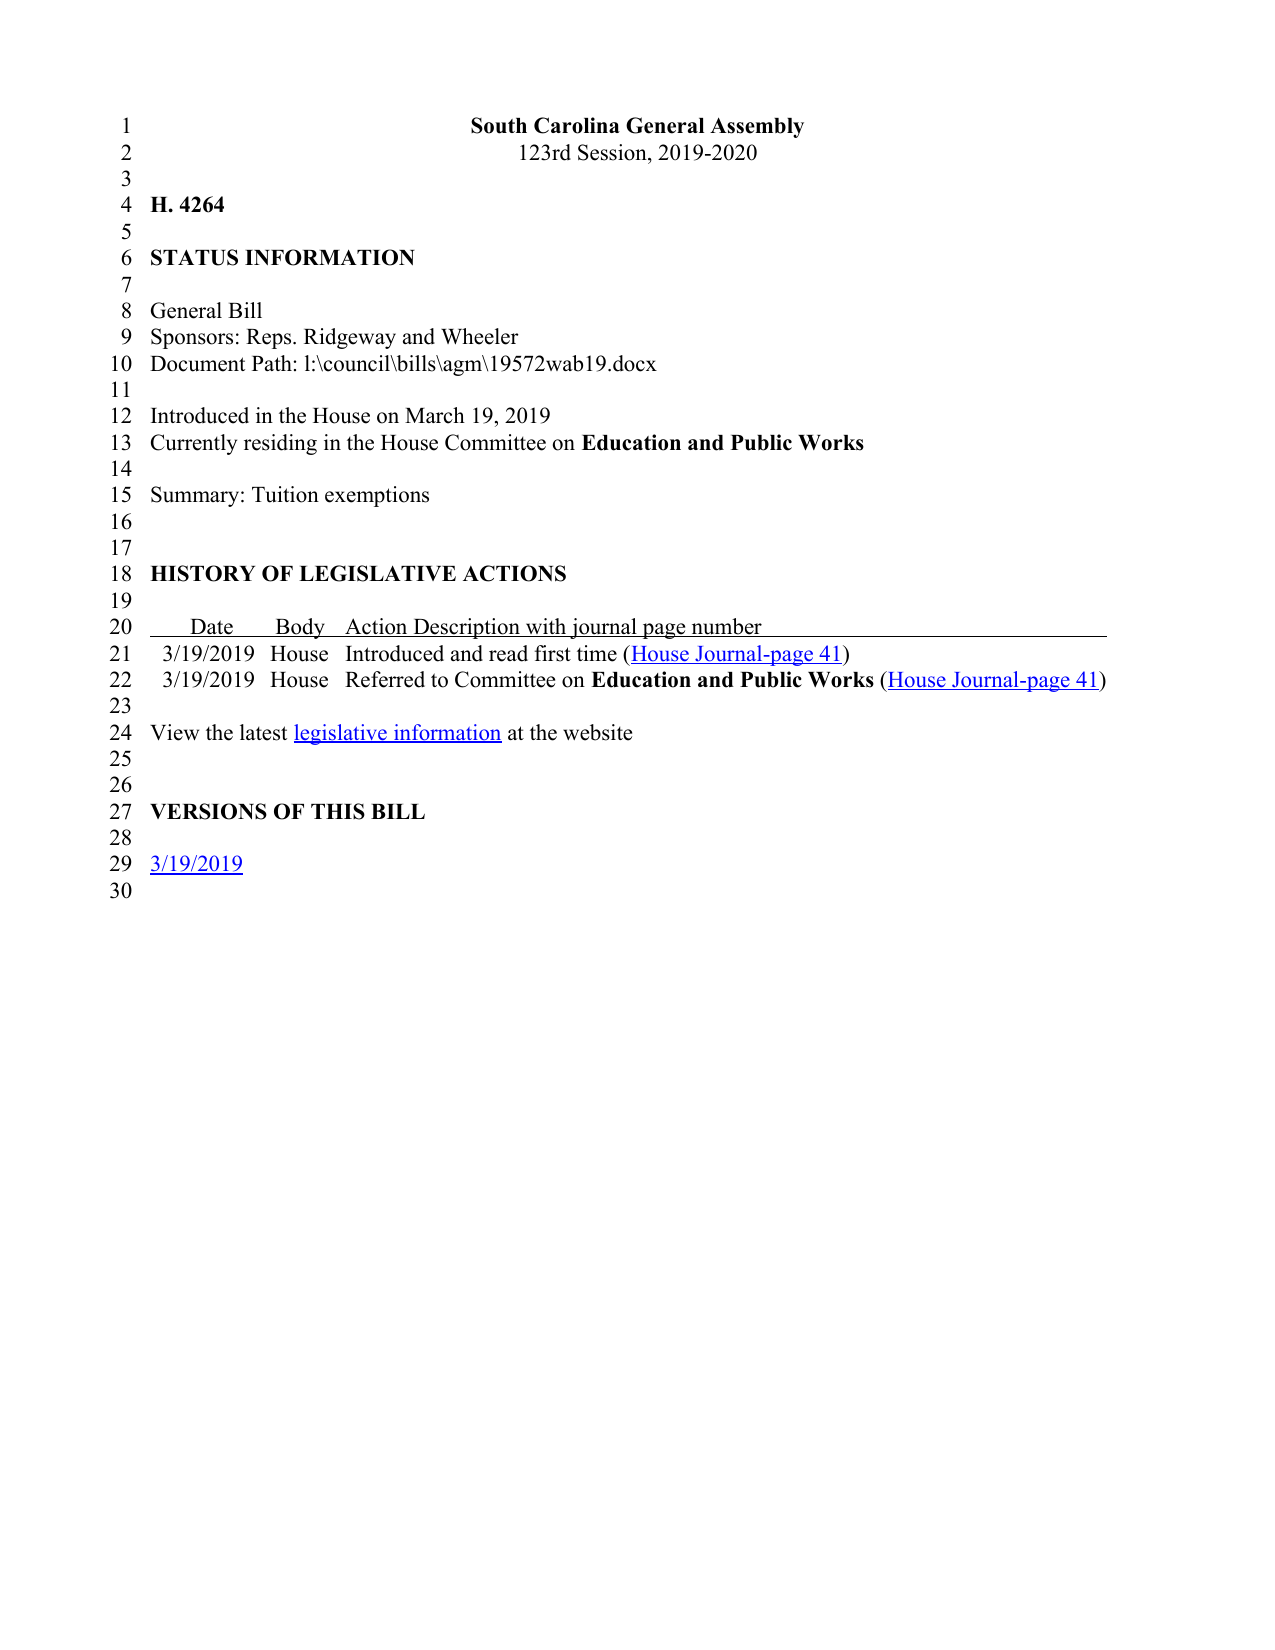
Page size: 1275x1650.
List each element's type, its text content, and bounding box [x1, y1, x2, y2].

text Document Path: l:\council\bills\agm\19572wab19.docx [150, 350, 1125, 376]
text VERSIONS OF THIS BILL [150, 798, 1125, 824]
text 3/19/2019 [150, 850, 1125, 877]
text H. 4264 [150, 192, 1125, 218]
text General Bill [150, 297, 1125, 323]
text STATUS INFORMATION [150, 244, 1125, 271]
text Sponsors: Reps. Ridgeway and Wheeler [150, 323, 1125, 350]
text Currently residing in the House Committee on Education and Public Works [150, 429, 1125, 455]
text 123rd Session, 2019-2020 [150, 139, 1125, 165]
text Summary: Tuition exemptions [150, 481, 1125, 508]
text 3/19/2019 House Introduced and read first time (House Journal-page 41) [150, 639, 1125, 666]
text 3/19/2019 House Referred to Committee on Education and Public Works (House Journal-page 41) [150, 666, 1125, 692]
text View the latest legislative information at the website [150, 719, 1125, 745]
text South Carolina General Assembly [150, 112, 1125, 139]
text HISTORY OF LEGISLATIVE ACTIONS [150, 561, 1125, 587]
text Introduced in the House on March 19, 2019 [150, 402, 1125, 429]
text Date Body Action Description with journal page number [150, 613, 1125, 639]
